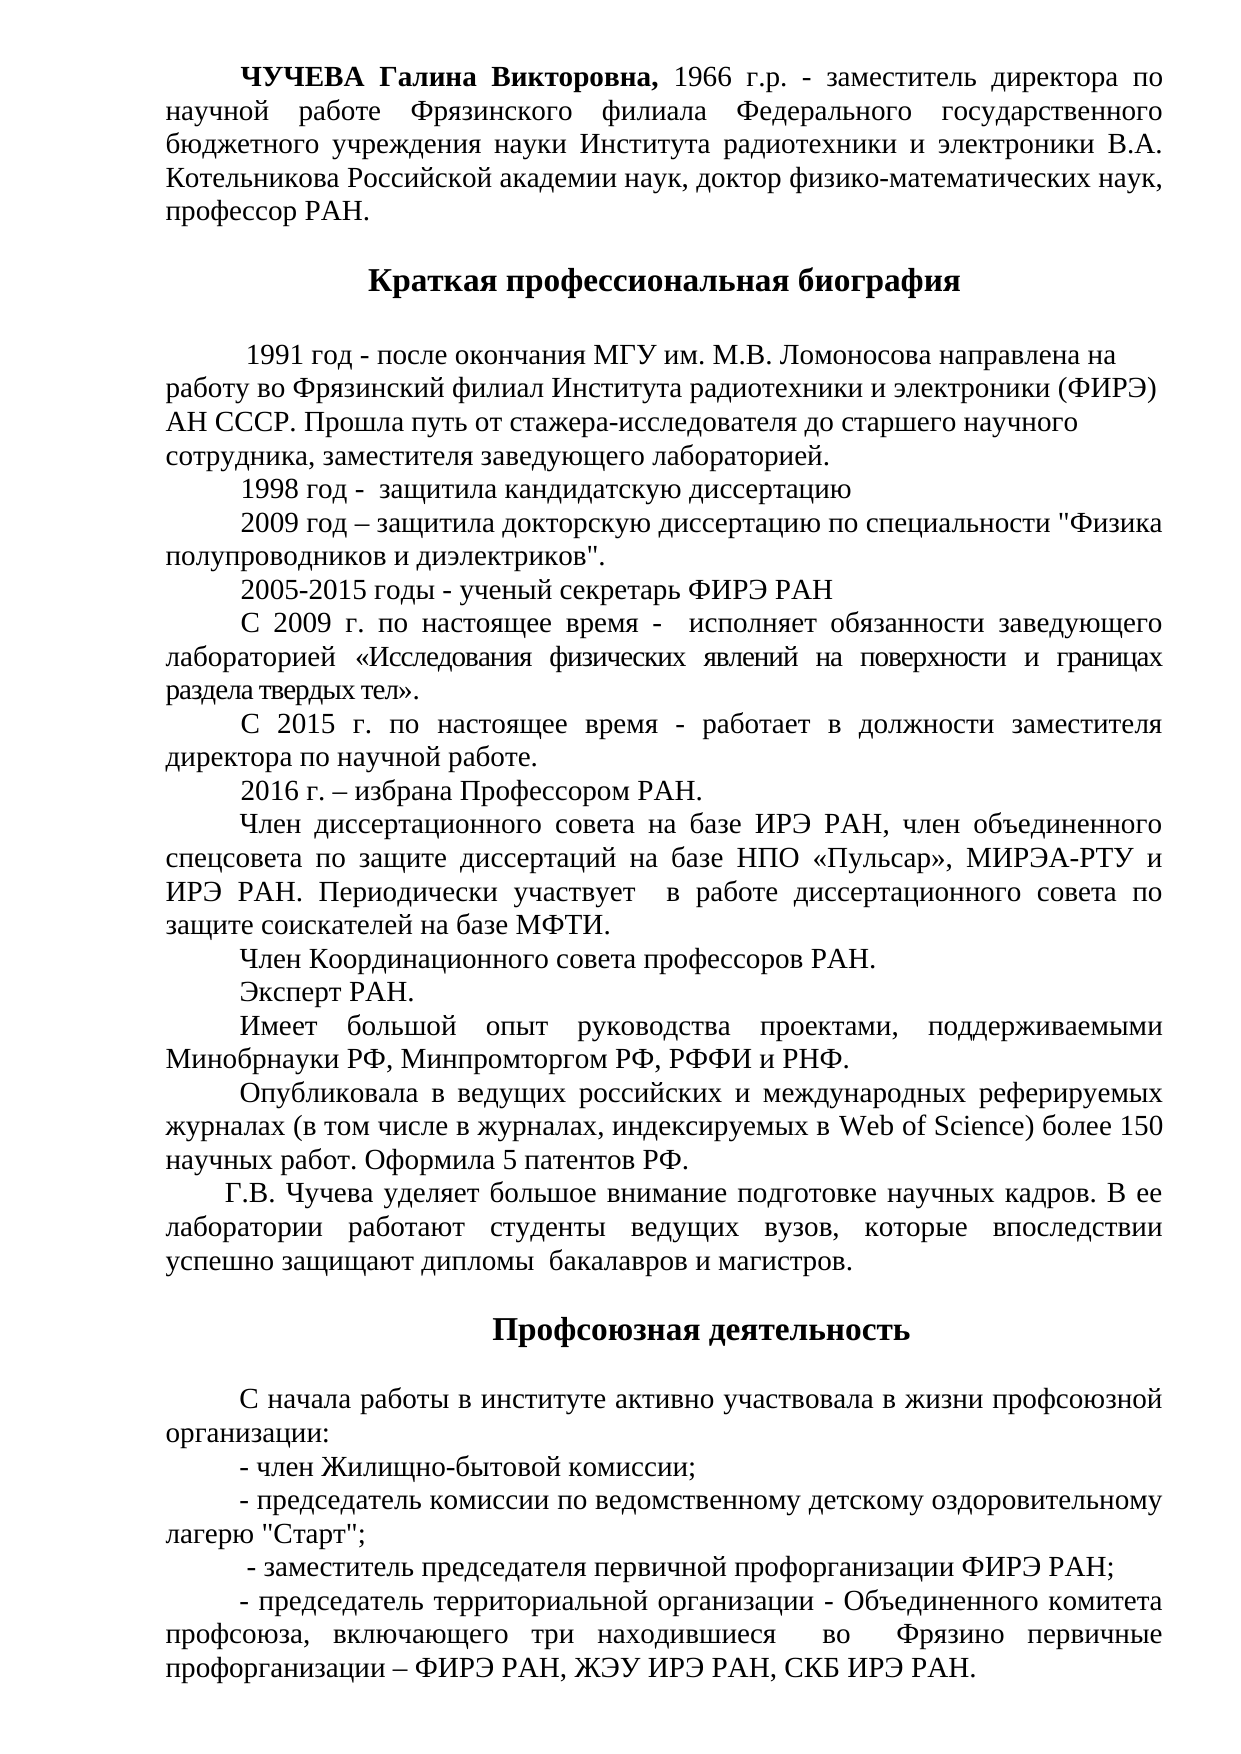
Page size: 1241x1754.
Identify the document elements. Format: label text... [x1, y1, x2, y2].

text С 2015 г. по настоящее время - работает в должности заместителя директора по научной работе. [165, 706, 1163, 773]
text С начала работы в институте активно участвовала в жизни профсоюзной организации: [165, 1382, 1163, 1449]
text Г.В. Чучева уделяет большое внимание подготовке научных кадров. В ее лаборатории работают студенты ведущих вузов, которые впоследствии успешно защищают дипломы бакалавров и магистров. [165, 1176, 1163, 1276]
text 2005-2015 годы - ученый секретарь ФИРЭ РАН [165, 572, 1163, 605]
text Член диссертационного совета на базе ИРЭ РАН, член объединенного спецсовета по защите диссертаций на базе НПО «Пульсар», МИРЭА-РТУ и ИРЭ РАН. Периодически участвует в работе диссертационного совета по защите соискателей на базе МФТИ. [165, 807, 1163, 941]
text Опубликовала в ведущих российских и международных реферируемых журналах (в том числе в журналах, индексируемых в Web of Science) более 150 научных работ. Оформила 5 патентов РФ. [165, 1075, 1163, 1176]
text Эксперт РАН. [165, 974, 1163, 1008]
text - член Жилищно-бытовой комиссии; [165, 1449, 1163, 1482]
text 1991 год - после окончания МГУ им. М.В. Ломоносова направлена на работу во Фрязинский филиал Института радиотехники и электроники (ФИРЭ) АН СССР. Прошла путь от стажера-исследователя до старшего научного сотрудника, заместителя заведующего лабораторией. [165, 337, 1163, 471]
text ЧУЧЕВА Галина Викторовна, 1966 г.р. - заместитель директора по научной работе Фрязинского филиала Федерального государственного бюджетного учреждения науки Института радиотехники и электроники В.А. Котельникова Российской академии наук, доктор физико-математических наук, профессор РАН. [165, 59, 1163, 227]
text 2009 год – защитила докторскую диссертацию по специальности "Физика полупроводников и диэлектриков". [165, 505, 1163, 572]
text С 2009 г. по настоящее время - исполняет обязанности заведующего лабораторией «Исследования физических явлений на поверхности и границах раздела твердых тел». [165, 605, 1163, 706]
text Имеет большой опыт руководства проектами, поддерживаемыми Минобрнауки РФ, Минпромторгом РФ, РФФИ и РНФ. [165, 1008, 1163, 1075]
text 2016 г. – избрана Профессором РАН. [165, 773, 1163, 807]
text Член Координационного совета профессоров РАН. [165, 941, 1163, 974]
text 1998 год - защитила кандидатскую диссертацию [165, 471, 1163, 505]
text Профсоюзная деятельность [165, 1310, 1163, 1348]
text - заместитель председателя первичной профорганизации ФИРЭ РАН; [165, 1549, 1163, 1583]
text - председатель комиссии по ведомственному детскому оздоровительному лагерю "Старт"; [165, 1482, 1163, 1549]
text Краткая профессиональная биография [165, 260, 1163, 299]
text - председатель территориальной организации - Объединенного комитета профсоюза, включающего три находившиеся во Фрязино первичные профорганизации – ФИРЭ РАН, ЖЭУ ИРЭ РАН, СКБ ИРЭ РАН. [165, 1583, 1163, 1683]
